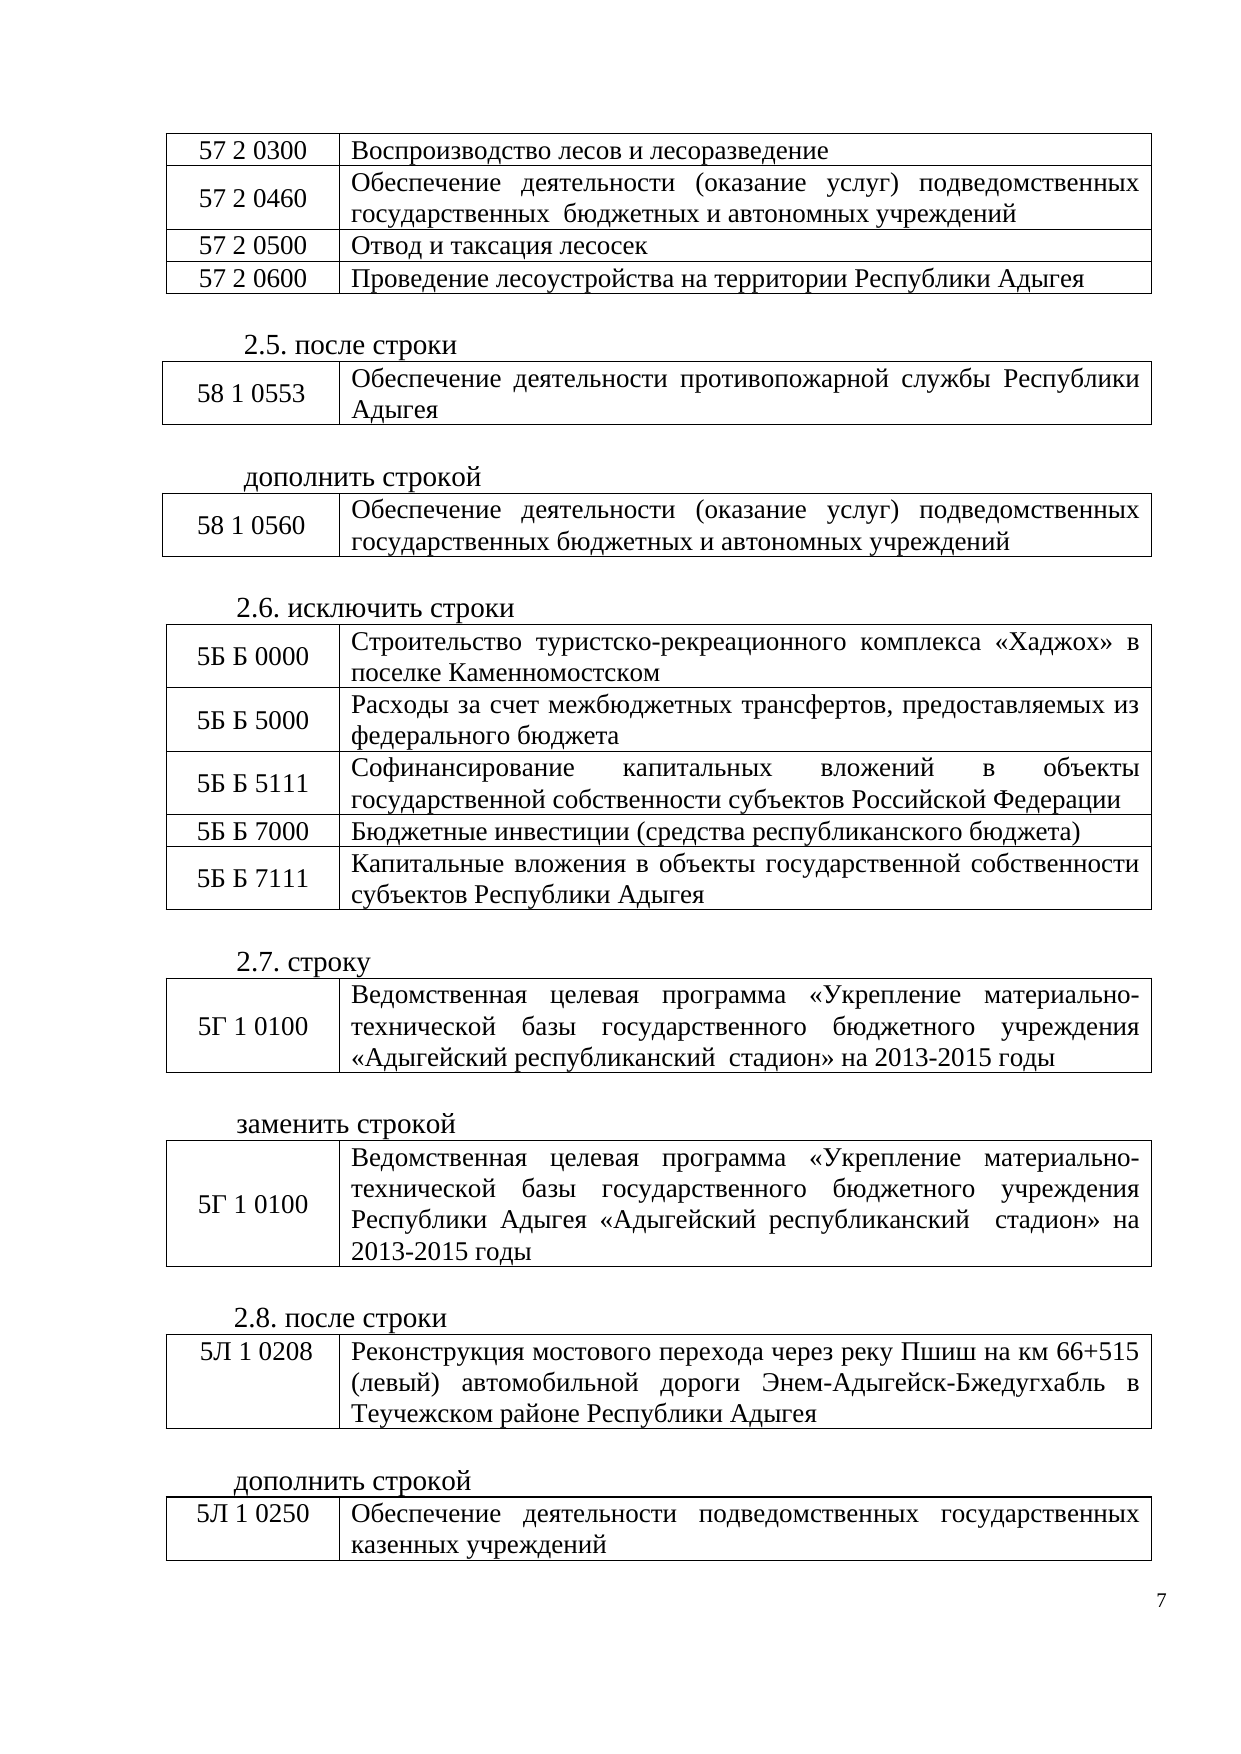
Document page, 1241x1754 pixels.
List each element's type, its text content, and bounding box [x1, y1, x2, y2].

table_header Ведомственная целевая программа «Укрепление материально-технической базы государственного бюджетного учреждения «Адыгейский республиканский стадион» на 2013-2015 годы [340, 979, 1151, 1072]
table_cell 57 2 0600 [167, 262, 339, 293]
table_header 58 1 0560 [163, 494, 339, 556]
table_cell 57 2 0500 [167, 230, 339, 261]
text 2.6. исключить строки [177, 590, 1166, 624]
table_cell Воспроизводство лесов и лесоразведение [340, 134, 1151, 165]
table_header 5Л 1 0208 [167, 1335, 339, 1428]
table_cell 5Б Б 7000 [167, 815, 339, 846]
table_header Реконструкция мостового перехода через реку Пшиш на км 66+515 (левый) автомобильной дороги Энем-Адыгейск-Бжедугхабль в Теучежском районе Республики Адыгея [340, 1335, 1151, 1428]
table_cell Софинансирование капитальных вложений в объекты государственной собственности субъектов Российской Федерации [340, 752, 1151, 814]
table_cell Капитальные вложения в объекты государственной собственности субъектов Республики Адыгея [340, 847, 1151, 909]
table_header Обеспечение деятельности (оказание услуг) подведомственных государственных бюджетных и автономных учреждений [340, 494, 1151, 556]
table_cell Проведение лесоустройства на территории Республики Адыгея [340, 262, 1151, 293]
text заменить строкой [177, 1107, 1166, 1140]
table_cell 5Б Б 5111 [167, 752, 339, 814]
table_header Строительство туристско-рекреационного комплекса «Хаджох» в поселке Каменномостском [340, 625, 1151, 687]
table_header 5Б Б 0000 [167, 625, 339, 687]
text дополнить строкой [177, 459, 1166, 492]
text дополнить строкой [177, 1463, 1166, 1496]
table_cell 57 2 0300 [167, 134, 339, 165]
table_cell 5Б Б 5000 [167, 688, 339, 751]
table_header 5Г 1 0100 [167, 979, 339, 1072]
table_header 5Г 1 0100 [167, 1141, 339, 1266]
table_cell 5Б Б 7111 [167, 847, 339, 909]
table_header 5Л 1 0250 [167, 1498, 339, 1560]
table_header 58 1 0553 [163, 362, 339, 424]
table_cell Обеспечение деятельности (оказание услуг) подведомственных государственных бюджетных и автономных учреждений [340, 166, 1151, 228]
table_header Обеспечение деятельности противопожарной службы Республики Адыгея [340, 362, 1151, 424]
table_header Ведомственная целевая программа «Укрепление материально-технической базы государственного бюджетного учреждения Республики Адыгея «Адыгейский республиканский стадион» на 2013-2015 годы [340, 1141, 1151, 1266]
text 2.8. после строки [177, 1300, 1166, 1334]
table_cell Бюджетные инвестиции (средства республиканского бюджета) [340, 815, 1151, 846]
text 2.5. после строки [177, 327, 1166, 361]
table_cell 57 2 0460 [167, 166, 339, 228]
table_cell Расходы за счет межбюджетных трансфертов, предоставляемых из федерального бюджета [340, 688, 1151, 751]
text 2.7. строку [177, 944, 1166, 977]
table_cell Отвод и таксация лесосек [340, 230, 1151, 261]
table_header Обеспечение деятельности подведомственных государственных казенных учреждений [340, 1498, 1151, 1560]
